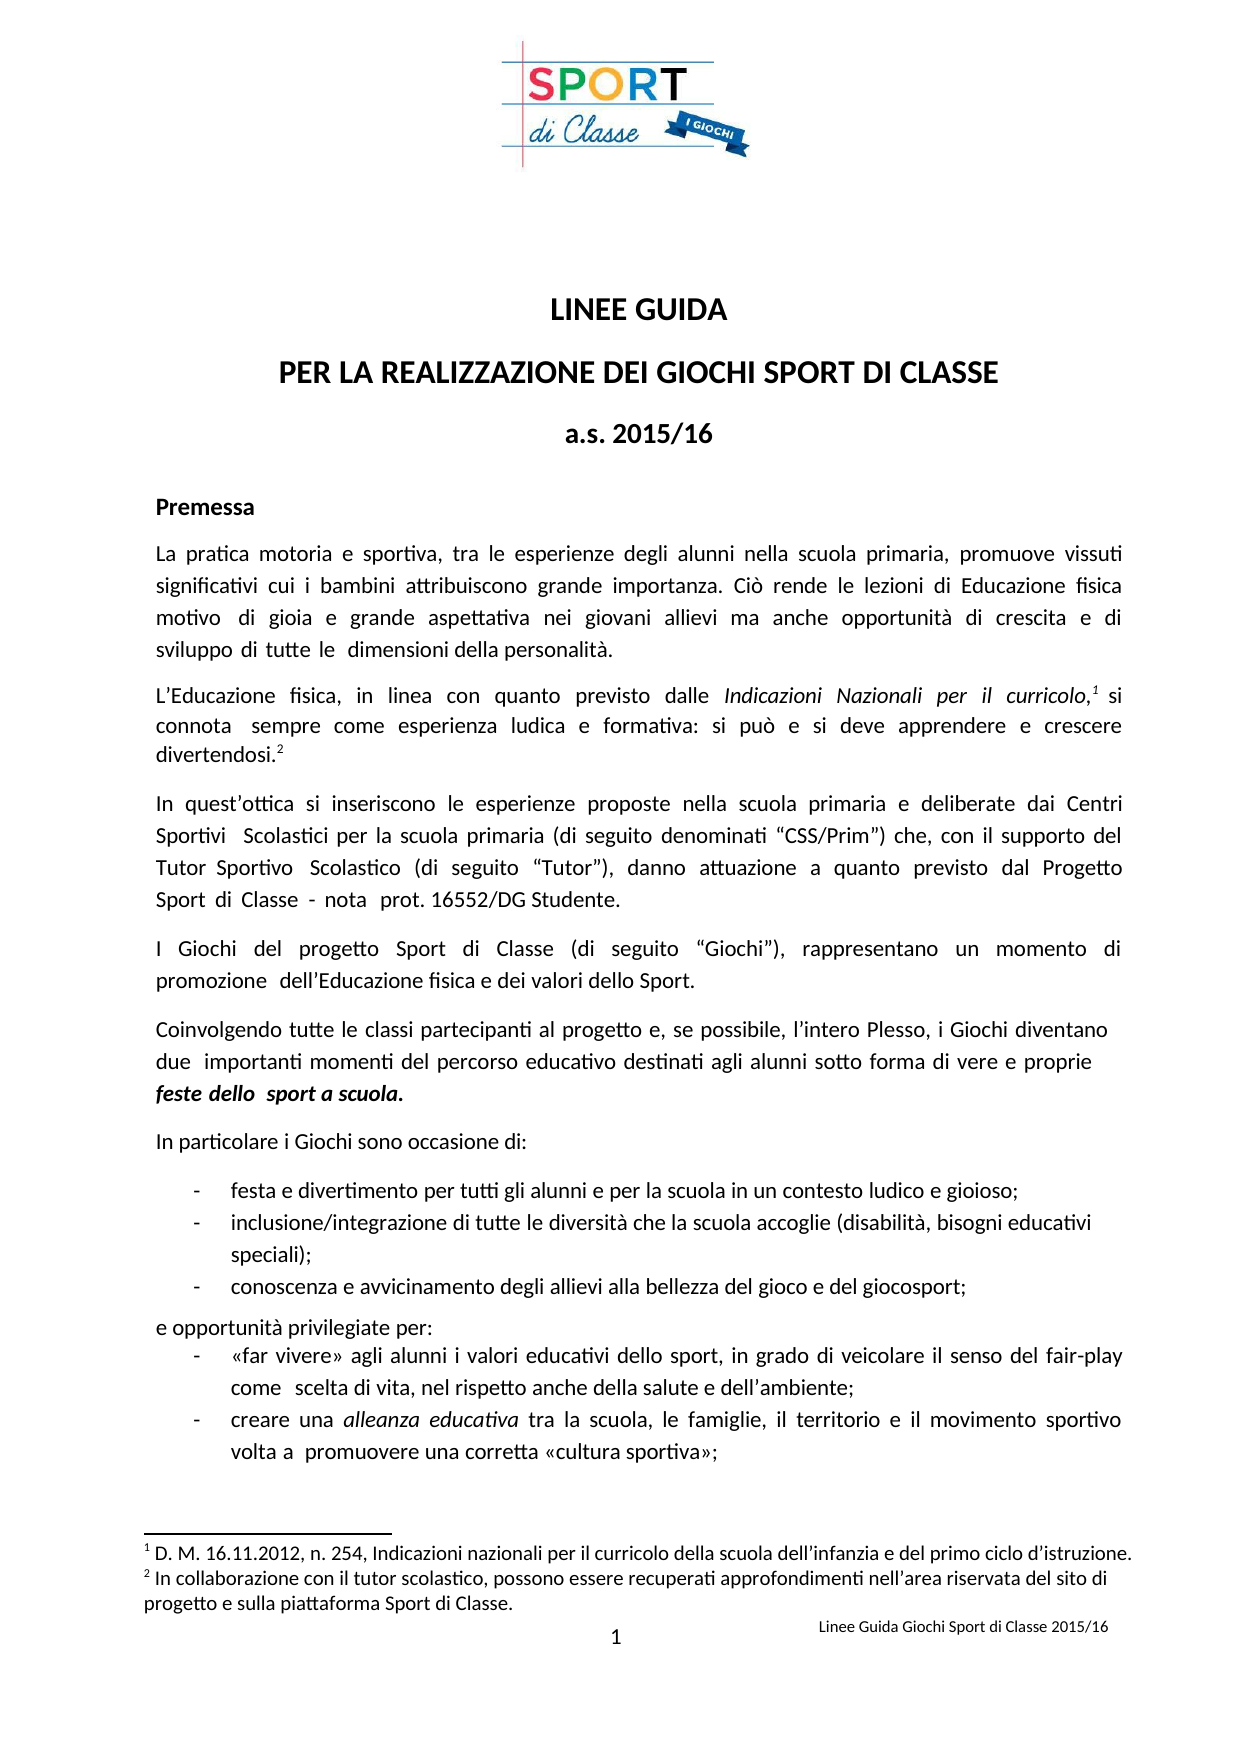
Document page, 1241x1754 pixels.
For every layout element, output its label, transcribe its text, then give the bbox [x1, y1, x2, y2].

text Coinvolgendo tutte le classi partecipanti al progetto e, se possibile, l’intero Plesso, i Giochi diventano due importanti momenti del percorso educativo destinati agli alunni sotto forma di vere e proprie feste dello sport a scuola. [156, 1015, 1122, 1107]
text In particolare i Giochi sono occasione di: [156, 1127, 1134, 1155]
list inclusione/integrazione di tutte le diversità che la scuola accoglie (disabilità, bisogni educativi speciali); [193, 1208, 1122, 1268]
text a.s. 2015/16 [144, 415, 1134, 451]
text I Giochi del progetto Sport di Classe (di seguito “Giochi”), rappresentano un momento di promozione dell’Educazione fisica e dei valori dello Sport. [156, 934, 1122, 994]
text L’Educazione fisica, in linea con quanto previsto dalle Indicazioni Nazionali per il curricolo, si connota sempre come esperienza ludica e formativa: si può e si deve apprendere e crescere divertendosi. [156, 682, 1122, 768]
subtitle LINEE GUIDA [144, 288, 1134, 329]
text La pratica motoria e sportiva, tra le esperienze degli alunni nella scuola primaria, promuove vissuti significativi cui i bambini attribuiscono grande importanza. Ciò rende le lezioni di Educazione fisica motivo di gioia e grande aspettativa nei giovani allievi ma anche opportunità di crescita e di sviluppo di tutte le dimensioni della personalità. [156, 539, 1123, 663]
subtitle Premessa [156, 491, 1134, 522]
list conoscenza e avvicinamento degli allievi alla bellezza del gioco e del giocosport; [156, 1272, 1103, 1301]
picture [467, 22, 770, 175]
list «far vivere» agli alunni i valori educativi dello sport, in grado di veicolare il senso del fair-play come scelta di vita, nel rispetto anche della salute e dell’ambiente; [193, 1341, 1122, 1401]
text e opportunità privilegiate per: [156, 1313, 935, 1341]
list creare una alleanza educativa tra la scuola, le famiglie, il territorio e il movimento sportivo volta a promuovere una corretta «cultura sportiva»; [193, 1405, 1122, 1465]
text In quest’ottica si inseriscono le esperienze proposte nella scuola primaria e deliberate dai Centri Sportivi Scolastici per la scuola primaria (di seguito denominati “CSS/Prim”) che, con il supporto del Tutor Sportivo Scolastico (di seguito “Tutor”), danno attuazione a quanto previsto dal Progetto Sport di Classe - nota prot. 16552/DG Studente. [156, 789, 1123, 913]
text PER LA REALIZZAZIONE DEI GIOCHI SPORT DI CLASSE [144, 352, 1134, 392]
list festa e divertimento per tutti gli alunni e per la scuola in un contesto ludico e gioioso; [193, 1176, 1134, 1204]
